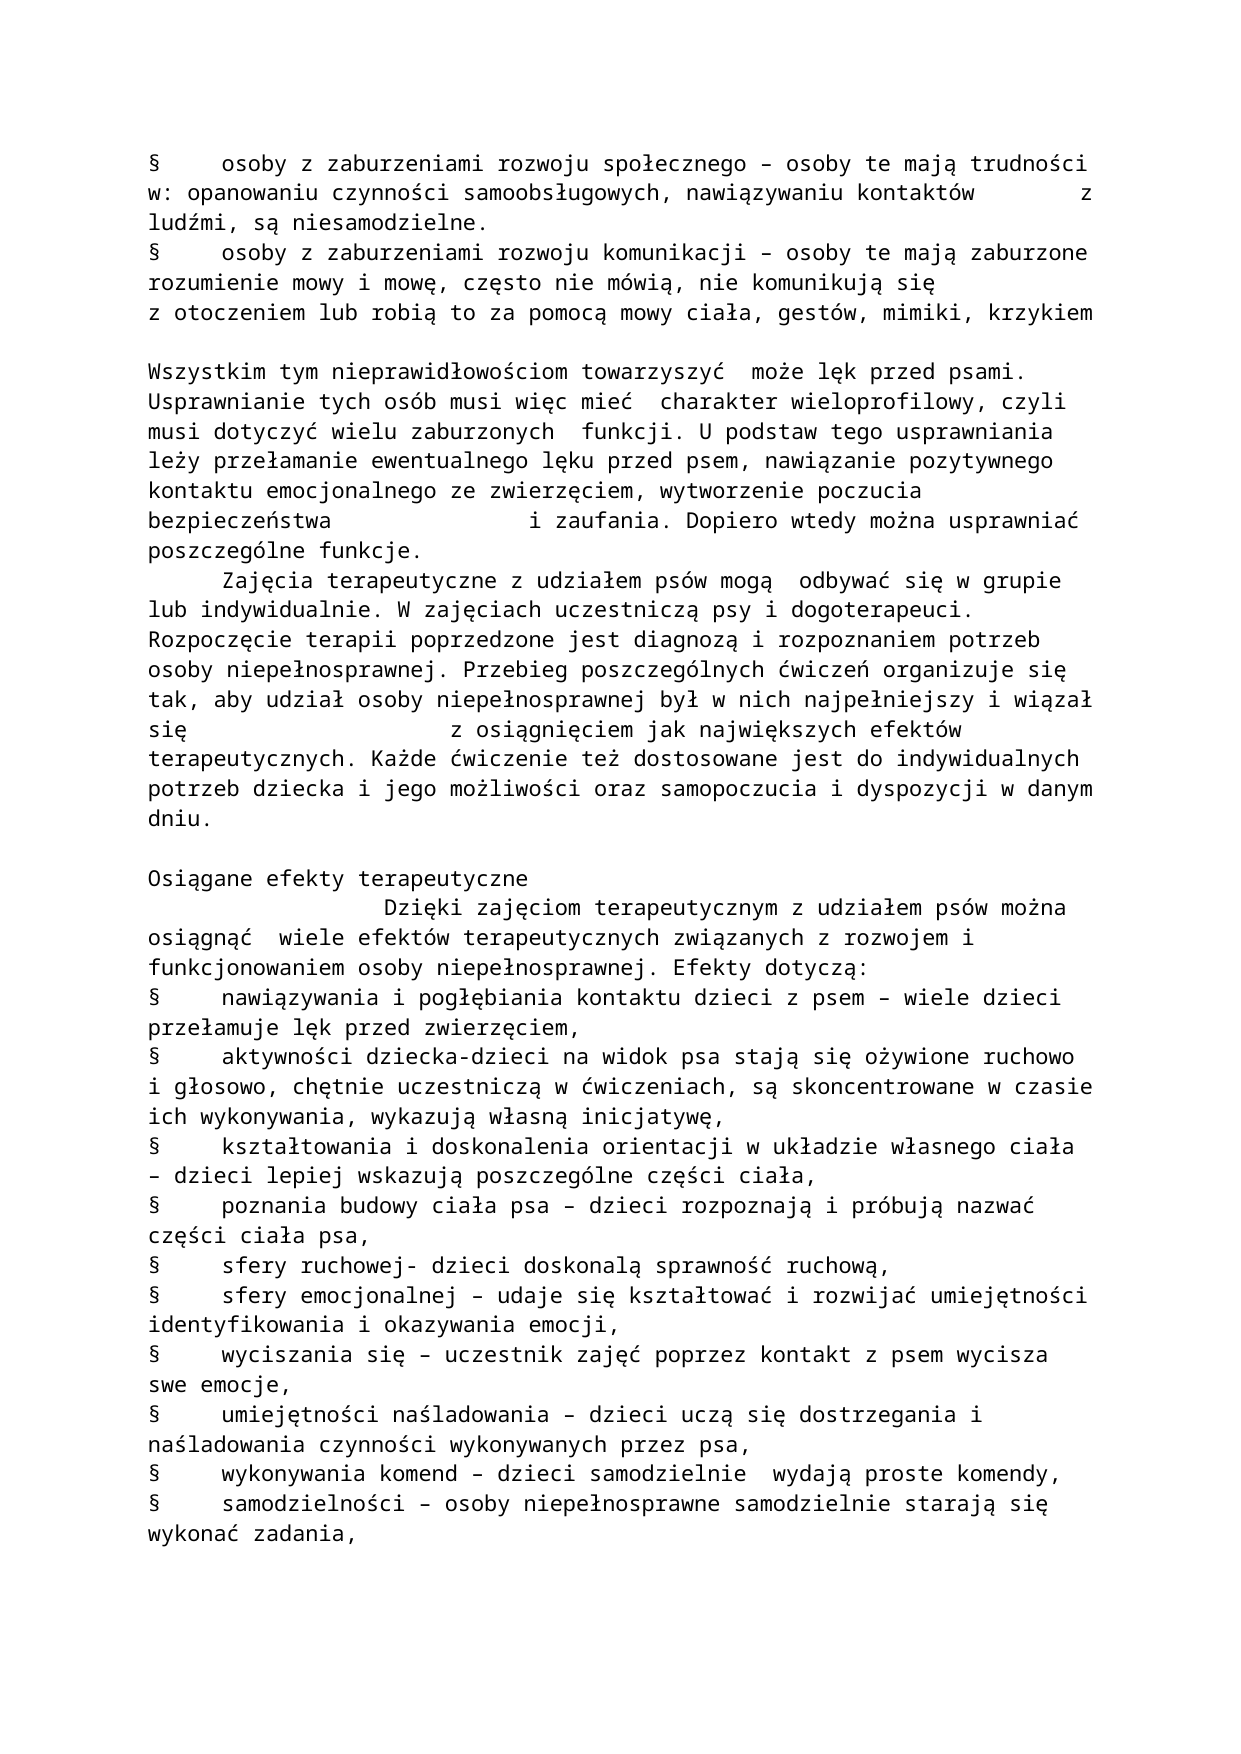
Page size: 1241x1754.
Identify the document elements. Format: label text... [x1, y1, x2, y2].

text § osoby z zaburzeniami rozwoju komunikacji – osoby te mają zaburzone rozumienie mowy i mowę, często nie mówią, nie komunikują się z otoczeniem lub robią to za pomocą mowy ciała, gestów, mimiki, krzykiem [148, 237, 1093, 326]
text § wyciszania się – uczestnik zajęć poprzez kontakt z psem wycisza swe emocje, [148, 1339, 1093, 1399]
text Rozpoczęcie terapii poprzedzone jest diagnozą i rozpoznaniem potrzeb osoby niepełnosprawnej. Przebieg poszczególnych ćwiczeń organizuje się tak, aby udział osoby niepełnosprawnej był w nich najpełniejszy i wiązał się z osiągnięciem jak największych efektów terapeutycznych. Każde ćwiczenie też dostosowane jest do indywidualnych potrzeb dziecka i jego możliwości oraz samopoczucia i dyspozycji w danym dniu. [148, 624, 1093, 833]
text § poznania budowy ciała psa – dzieci rozpoznają i próbują nazwać części ciała psa, [148, 1190, 1093, 1250]
text § nawiązywania i pogłębiania kontaktu dzieci z psem – wiele dzieci przełamuje lęk przed zwierzęciem, [148, 982, 1093, 1041]
text Osiągane efekty terapeutyczne [148, 863, 1093, 892]
text § sfery ruchowej- dzieci doskonalą sprawność ruchową, [148, 1250, 1093, 1280]
text § osoby z zaburzeniami rozwoju społecznego – osoby te mają trudności w: opanowaniu czynności samoobsługowych, nawiązywaniu kontaktów z ludźmi, są niesamodzielne. [148, 148, 1093, 237]
text § wykonywania komend – dzieci samodzielnie wydają proste komendy, [148, 1458, 1093, 1488]
text § aktywności dziecka-dzieci na widok psa stają się ożywione ruchowo i głosowo, chętnie uczestniczą w ćwiczeniach, są skoncentrowane w czasie ich wykonywania, wykazują własną inicjatywę, [148, 1041, 1093, 1131]
text Zajęcia terapeutyczne z udziałem psów mogą odbywać się w grupie lub indywidualnie. W zajęciach uczestniczą psy i dogoterapeuci. [148, 565, 1093, 624]
text § samodzielności – osoby niepełnosprawne samodzielnie starają się wykonać zadania, [148, 1488, 1093, 1548]
text § sfery emocjonalnej – udaje się kształtować i rozwijać umiejętności identyfikowania i okazywania emocji, [148, 1280, 1093, 1339]
text § umiejętności naśladowania – dzieci uczą się dostrzegania i naśladowania czynności wykonywanych przez psa, [148, 1399, 1093, 1458]
text Dzięki zajęciom terapeutycznym z udziałem psów można osiągnąć wiele efektów terapeutycznych związanych z rozwojem i funkcjonowaniem osoby niepełnosprawnej. Efekty dotyczą: [148, 892, 1093, 982]
text § kształtowania i doskonalenia orientacji w układzie własnego ciała – dzieci lepiej wskazują poszczególne części ciała, [148, 1131, 1093, 1190]
text Wszystkim tym nieprawidłowościom towarzyszyć może lęk przed psami. Usprawnianie tych osób musi więc mieć charakter wieloprofilowy, czyli musi dotyczyć wielu zaburzonych funkcji. U podstaw tego usprawniania leży przełamanie ewentualnego lęku przed psem, nawiązanie pozytywnego kontaktu emocjonalnego ze zwierzęciem, wytworzenie poczucia bezpieczeństwa i zaufania. Dopiero wtedy można usprawniać poszczególne funkcje. [148, 356, 1093, 565]
